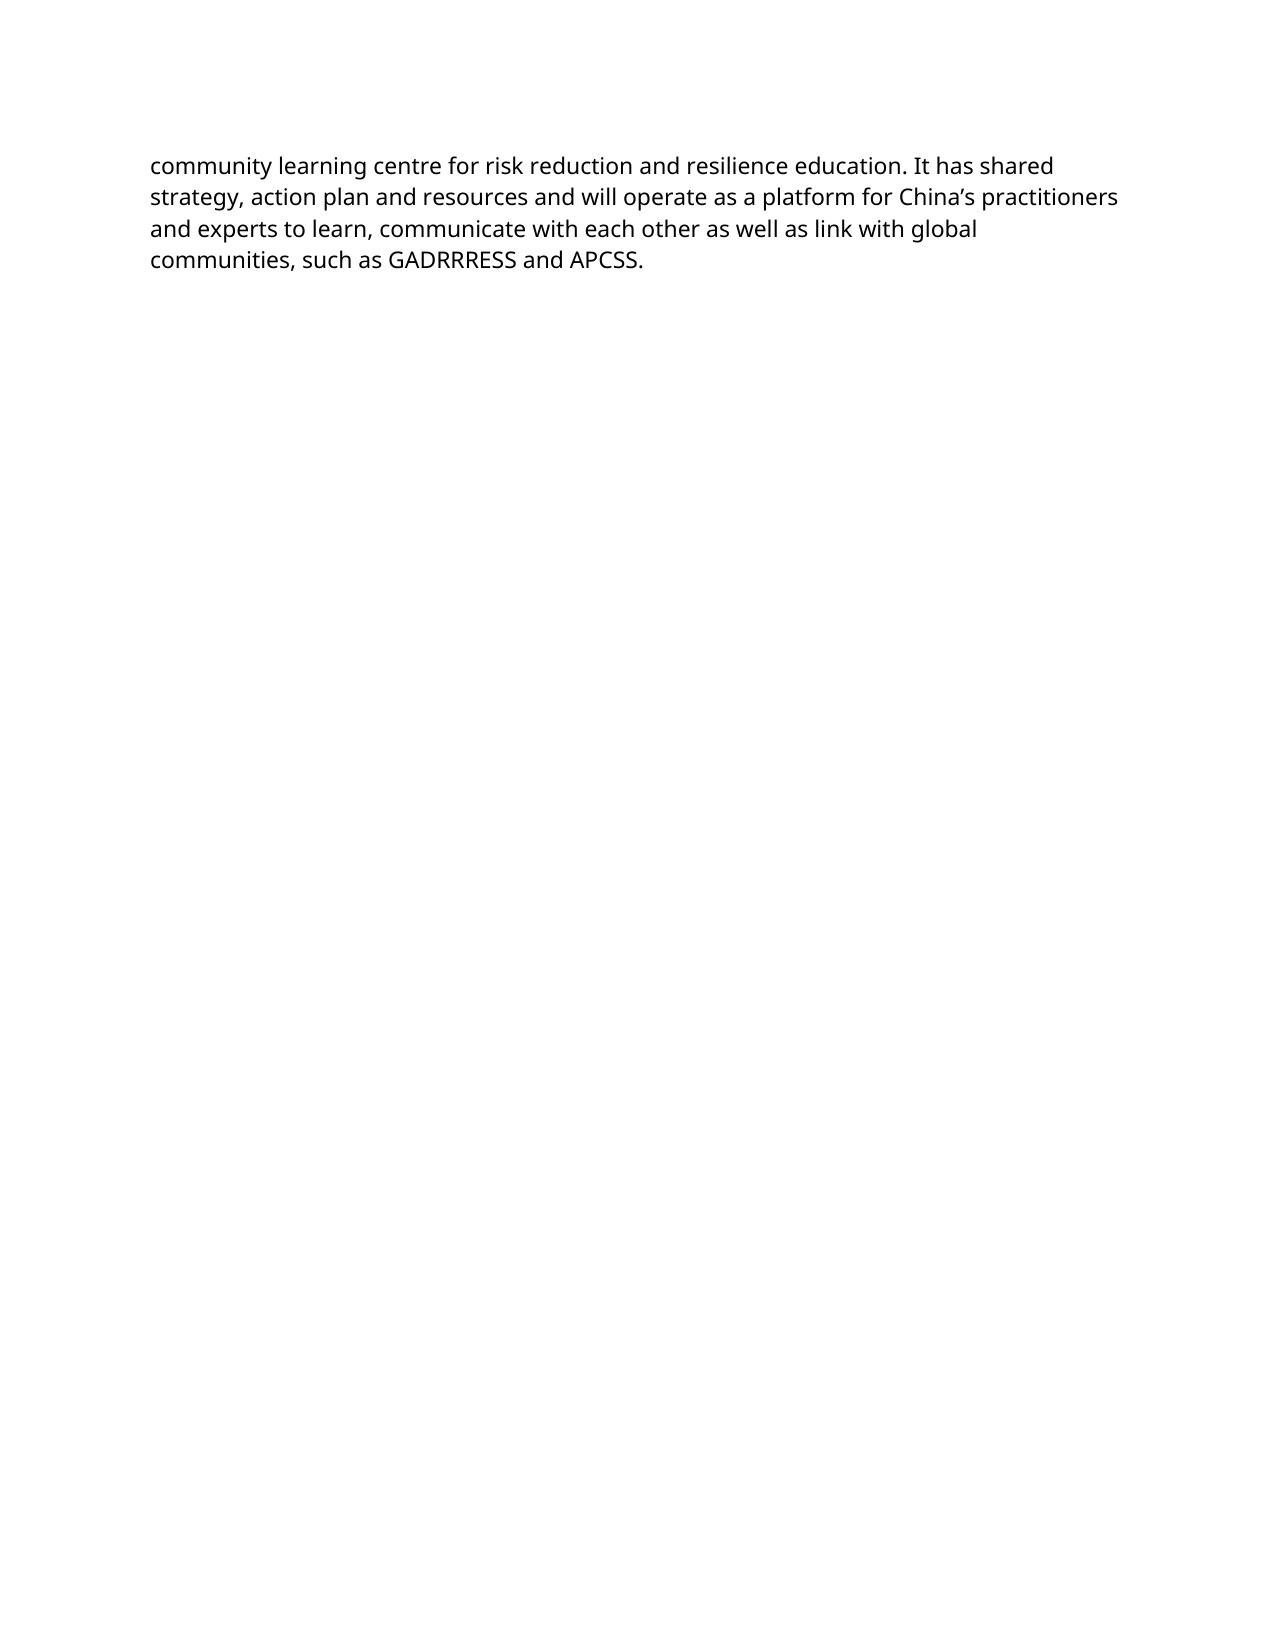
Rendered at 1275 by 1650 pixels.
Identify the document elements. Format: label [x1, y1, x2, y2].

text [150, 150, 1125, 275]
